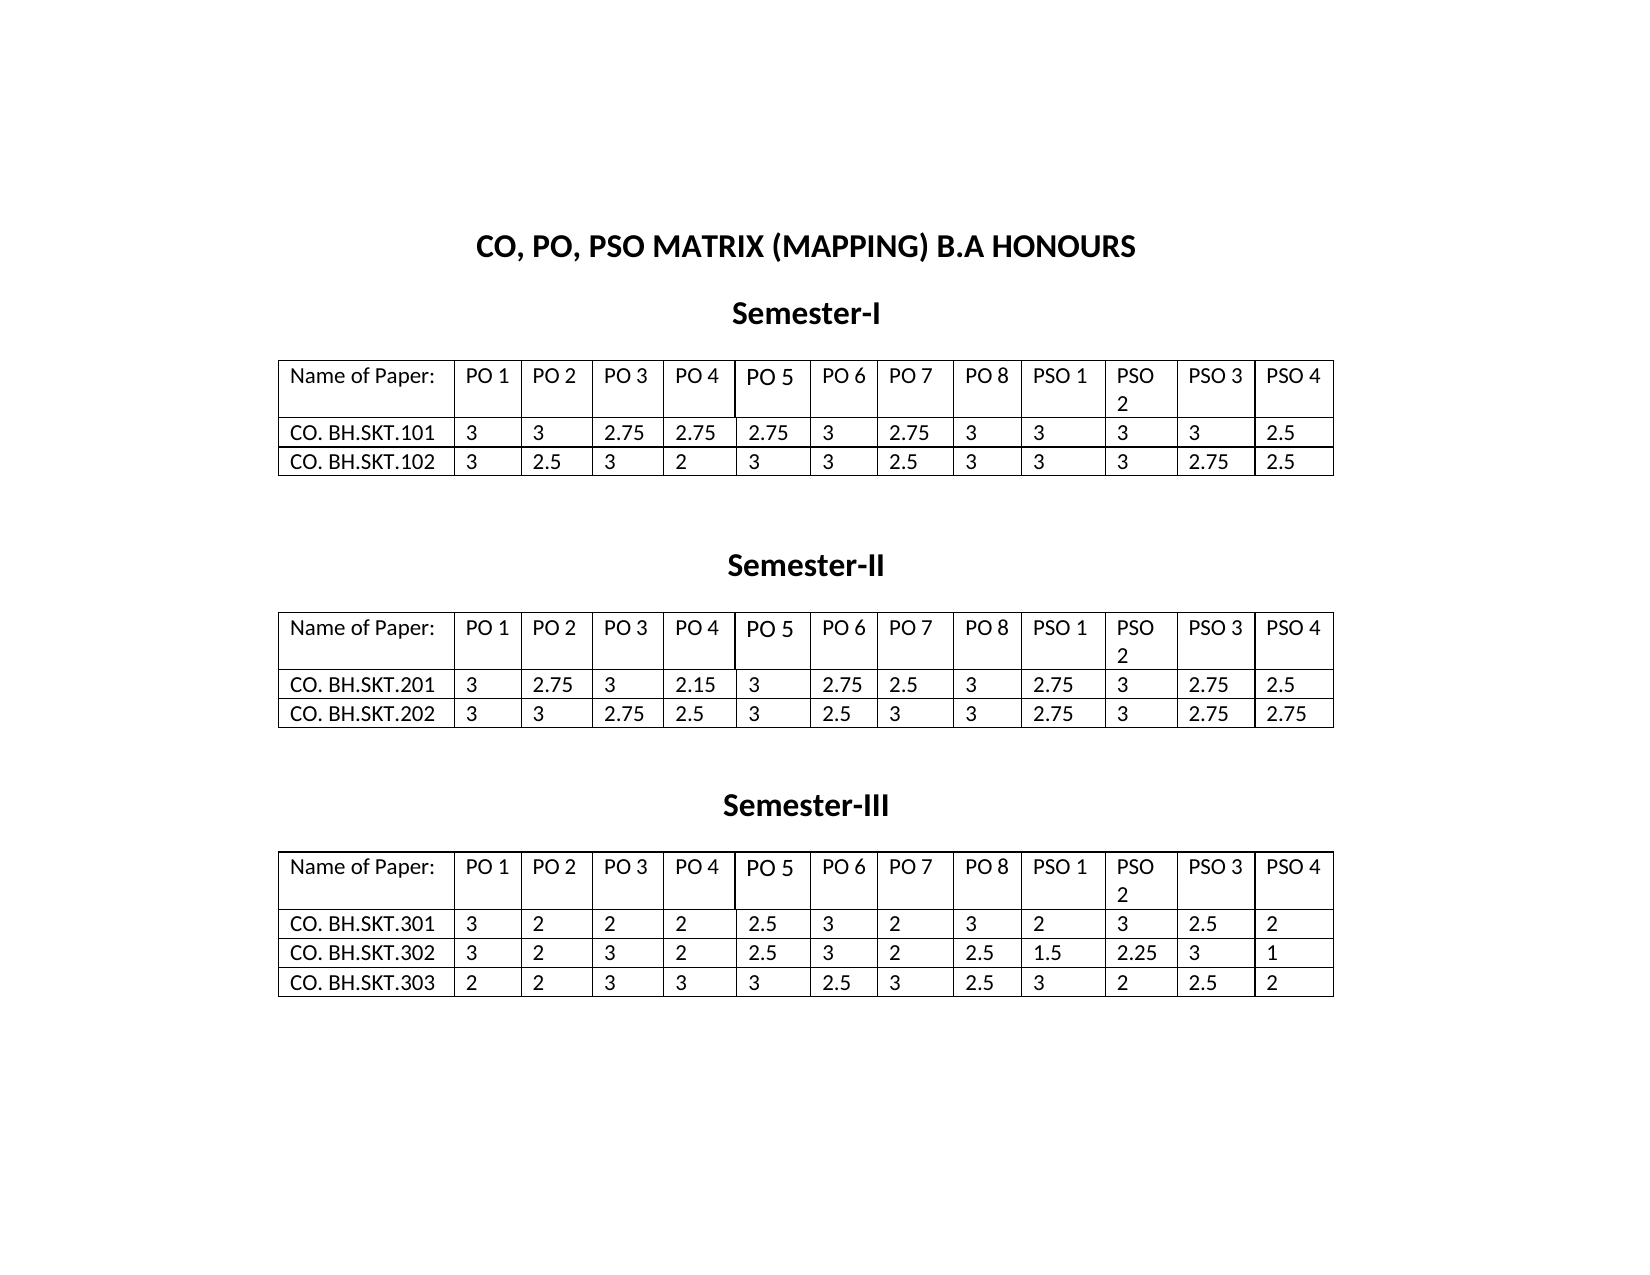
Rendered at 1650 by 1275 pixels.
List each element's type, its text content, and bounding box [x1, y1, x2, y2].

table_cell 3 [455, 448, 521, 475]
table_cell 2 [1256, 968, 1333, 996]
table_cell CO. BH.SKT.301 [279, 910, 454, 937]
table_cell 3 [737, 670, 810, 698]
table_cell 3 [522, 699, 592, 727]
table_cell 2 [878, 939, 953, 967]
table_header PSO 3 [1178, 613, 1254, 669]
table_cell 2.5 [1178, 910, 1254, 937]
table_header PO 3 [593, 613, 663, 669]
table_cell 3 [1106, 670, 1177, 698]
table_header PSO 3 [1178, 361, 1254, 417]
table_header PO 8 [954, 853, 1021, 908]
table_header PSO 4 [1256, 361, 1333, 417]
table_header PO 1 [455, 361, 521, 417]
table_header PO 4 [664, 853, 734, 908]
table_header PO 3 [593, 361, 663, 417]
text CO, PO, PSO MATRIX (MAPPING) B.A HONOURS [75, 225, 1537, 266]
table_cell 2.75 [664, 418, 736, 446]
table_cell CO. BH.SKT.202 [279, 699, 454, 727]
table_cell 3 [664, 968, 736, 996]
table_header PO 2 [522, 853, 592, 908]
table_header PSO2 [1106, 613, 1177, 669]
table_header Name of Paper: [279, 853, 454, 908]
text Semester-II [75, 544, 1537, 585]
table_cell 3 [1178, 418, 1254, 446]
table_cell 2.75 [1022, 699, 1105, 727]
table_header PO 1 [455, 613, 521, 669]
table_header PSO 1 [1022, 853, 1105, 908]
table_header PO 8 [954, 613, 1021, 669]
table_cell 2.5 [1178, 968, 1254, 996]
table_header PSO 3 [1178, 853, 1254, 908]
table_cell 3 [878, 699, 953, 727]
table_header PSO2 [1106, 853, 1177, 908]
table_cell 3 [1106, 910, 1177, 937]
table_cell CO. BH.SKT.101 [279, 418, 454, 446]
table_cell 3 [1106, 448, 1177, 475]
table_header PO 5 [736, 613, 810, 669]
table_header PSO 4 [1256, 853, 1333, 908]
table_header PO 4 [664, 613, 734, 669]
table_cell 2.75 [1178, 670, 1254, 698]
table_cell 2.5 [878, 448, 953, 475]
table_cell 2.5 [1256, 670, 1333, 698]
table_header PO 5 [736, 853, 810, 908]
table_cell 2.25 [1106, 939, 1177, 967]
table_header PO 7 [878, 853, 953, 908]
table_cell 2.75 [1022, 670, 1105, 698]
table_cell 1.5 [1022, 939, 1105, 967]
table_cell 3 [1022, 968, 1105, 996]
table_header PO 6 [811, 613, 877, 669]
table_cell 2.75 [878, 418, 953, 446]
table_header PO 7 [878, 613, 953, 669]
table_cell CO. BH.SKT.102 [279, 448, 454, 475]
table_cell CO. BH.SKT.302 [279, 939, 454, 967]
table_cell 2.5 [811, 968, 877, 996]
table_cell 3 [593, 670, 663, 698]
table_cell 2 [1106, 968, 1177, 996]
table_header PO 5 [736, 361, 810, 417]
table_header PSO2 [1106, 361, 1177, 417]
table_cell 3 [455, 699, 521, 727]
table_cell 2 [1022, 910, 1105, 937]
table_cell 2.5 [878, 670, 953, 698]
table_cell 2.75 [1178, 448, 1254, 475]
table_cell 2.75 [522, 670, 592, 698]
table_cell 3 [593, 968, 663, 996]
table_cell 2 [1256, 910, 1333, 937]
table_cell 2.75 [1256, 699, 1333, 727]
table_cell CO. BH.SKT.303 [279, 968, 454, 996]
table_cell 2 [455, 968, 521, 996]
table_cell 3 [954, 910, 1021, 937]
table_header PO 8 [954, 361, 1021, 417]
table_cell 3 [954, 448, 1021, 475]
table_cell 3 [811, 418, 877, 446]
table_header PO 7 [878, 361, 953, 417]
table_header PO 3 [593, 853, 663, 908]
table_cell 3 [954, 418, 1021, 446]
table_cell 2 [593, 910, 663, 937]
table_cell 3 [1022, 418, 1105, 446]
table_cell 2.5 [664, 699, 736, 727]
text Semester-III [75, 784, 1537, 824]
table_cell 3 [455, 910, 521, 937]
table_cell 2 [664, 939, 736, 967]
table_cell 2 [522, 910, 592, 937]
table_cell 2.75 [593, 699, 663, 727]
table_cell 3 [811, 448, 877, 475]
table_header Name of Paper: [279, 361, 454, 417]
table_cell 3 [954, 699, 1021, 727]
table_cell 3 [455, 939, 521, 967]
table_cell 2.5 [737, 910, 810, 937]
table_cell 2 [878, 910, 953, 937]
table_cell 3 [1022, 448, 1105, 475]
table_header PO 2 [522, 613, 592, 669]
table_header Name of Paper: [279, 613, 454, 669]
table_cell 2.75 [737, 418, 810, 446]
table_cell CO. BH.SKT.201 [279, 670, 454, 698]
table_cell 3 [522, 418, 592, 446]
table_cell 2 [664, 910, 736, 937]
table_header PO 1 [455, 853, 521, 908]
table_cell 3 [1106, 418, 1177, 446]
table_header PO 2 [522, 361, 592, 417]
table_cell 1 [1256, 939, 1333, 967]
table_cell 3 [1106, 699, 1177, 727]
table_cell 2.5 [811, 699, 877, 727]
table_cell 2.5 [1256, 418, 1333, 446]
table_cell 2 [522, 939, 592, 967]
table_cell 3 [954, 670, 1021, 698]
table_cell 3 [593, 448, 663, 475]
table_cell 2.15 [664, 670, 736, 698]
table_header PSO 1 [1022, 361, 1105, 417]
table_header PSO 1 [1022, 613, 1105, 669]
table_header PSO 4 [1256, 613, 1333, 669]
table_cell 3 [811, 910, 877, 937]
table_cell 2 [522, 968, 592, 996]
table_cell 3 [455, 670, 521, 698]
table_cell 3 [455, 418, 521, 446]
table_cell 3 [1178, 939, 1254, 967]
table_cell 2.5 [1256, 448, 1333, 475]
table_cell 2.5 [954, 939, 1021, 967]
table_cell 3 [737, 448, 810, 475]
table_header PO 6 [811, 853, 877, 908]
text Semester-I [75, 293, 1537, 333]
table_cell 3 [737, 699, 810, 727]
table_cell 3 [878, 968, 953, 996]
table_header PO 4 [664, 361, 734, 417]
table_cell 2 [664, 448, 736, 475]
table_cell 2.5 [954, 968, 1021, 996]
table_cell 2.75 [1178, 699, 1254, 727]
table_cell 2.75 [593, 418, 663, 446]
table_cell 2.5 [522, 448, 592, 475]
table_cell 2.5 [737, 939, 810, 967]
table_cell 3 [737, 968, 810, 996]
table_header PO 6 [811, 361, 877, 417]
table_cell 2.75 [811, 670, 877, 698]
table_cell 3 [593, 939, 663, 967]
table_cell 3 [811, 939, 877, 967]
